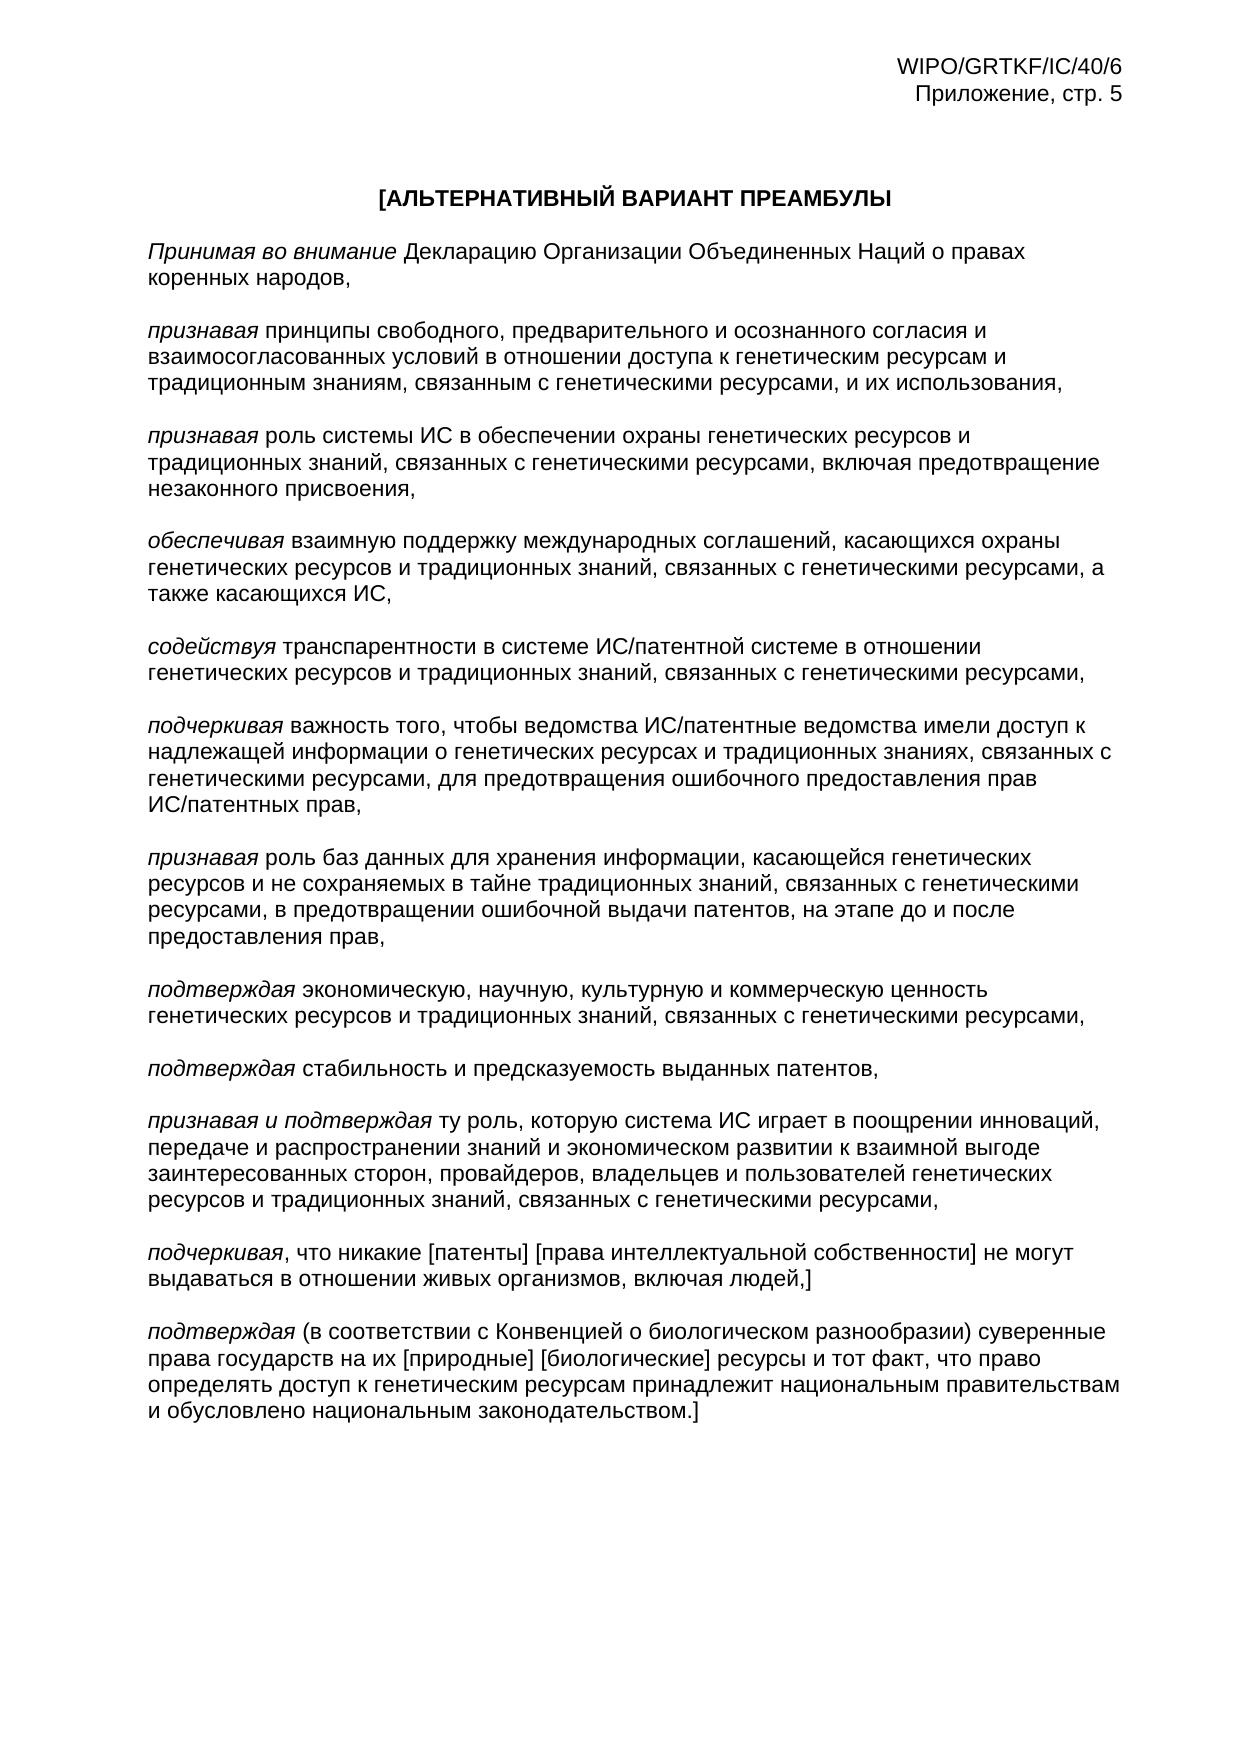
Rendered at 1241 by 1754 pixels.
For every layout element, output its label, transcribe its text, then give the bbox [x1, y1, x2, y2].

text признавая принципы свободного, предварительного и осознанного согласия и взаимосогласованных условий в отношении доступа к генетическим ресурсам и традиционным знаниям, связанным с генетическими ресурсами, и их использования, [148, 317, 1122, 396]
text подтверждая экономическую, научную, культурную и коммерческую ценность генетических ресурсов и традиционных знаний, связанных с генетическими ресурсами, [148, 976, 1122, 1028]
text подчеркивая, что никакие [патенты] [права интеллектуальной собственности] не могут выдаваться в отношении живых организмов, включая людей,] [148, 1239, 1122, 1292]
text Принимая во внимание Декларацию Организации Объединенных Наций о правах коренных народов, [148, 238, 1122, 290]
text [АЛЬТЕРНАТИВНЫЙ ВАРИАНТ ПРЕАМБУЛЫ [148, 185, 1122, 211]
text признавая и подтверждая ту роль, которую система ИС играет в поощрении инноваций, передаче и распространении знаний и экономическом развитии к взаимной выгоде заинтересованных сторон, провайдеров, владельцев и пользователей генетических ресурсов и традиционных знаний, связанных с генетическими ресурсами, [148, 1107, 1122, 1213]
text подтверждая стабильность и предсказуемость выданных патентов, [148, 1054, 1122, 1081]
text подтверждая (в соответствии с Конвенцией о биологическом разнообразии) суверенные права государств на их [природные] [биологические] ресурсы и тот факт, что право определять доступ к генетическим ресурсам принадлежит национальным правительствам и обусловлено национальным законодательством.] [148, 1318, 1122, 1423]
text обеспечивая взаимную поддержку международных соглашений, касающихся охраны генетических ресурсов и традиционных знаний, связанных с генетическими ресурсами, а также касающихся ИС, [148, 527, 1122, 607]
text признавая роль баз данных для хранения информации, касающейся генетических ресурсов и не сохраняемых в тайне традиционных знаний, связанных с генетическими ресурсами, в предотвращении ошибочной выдачи патентов, на этапе до и после предоставления прав, [148, 844, 1122, 949]
text признавая роль системы ИС в обеспечении охраны генетических ресурсов и традиционных знаний, связанных с генетическими ресурсами, включая предотвращение незаконного присвоения, [148, 422, 1122, 501]
text содействуя транспарентности в системе ИС/патентной системе в отношении генетических ресурсов и традиционных знаний, связанных с генетическими ресурсами, [148, 633, 1122, 686]
text подчеркивая важность того, чтобы ведомства ИС/патентные ведомства имели доступ к надлежащей информации о генетических ресурсах и традиционных знаниях, связанных с генетическими ресурсами, для предотвращения ошибочного предоставления прав ИС/патентных прав, [148, 712, 1122, 817]
